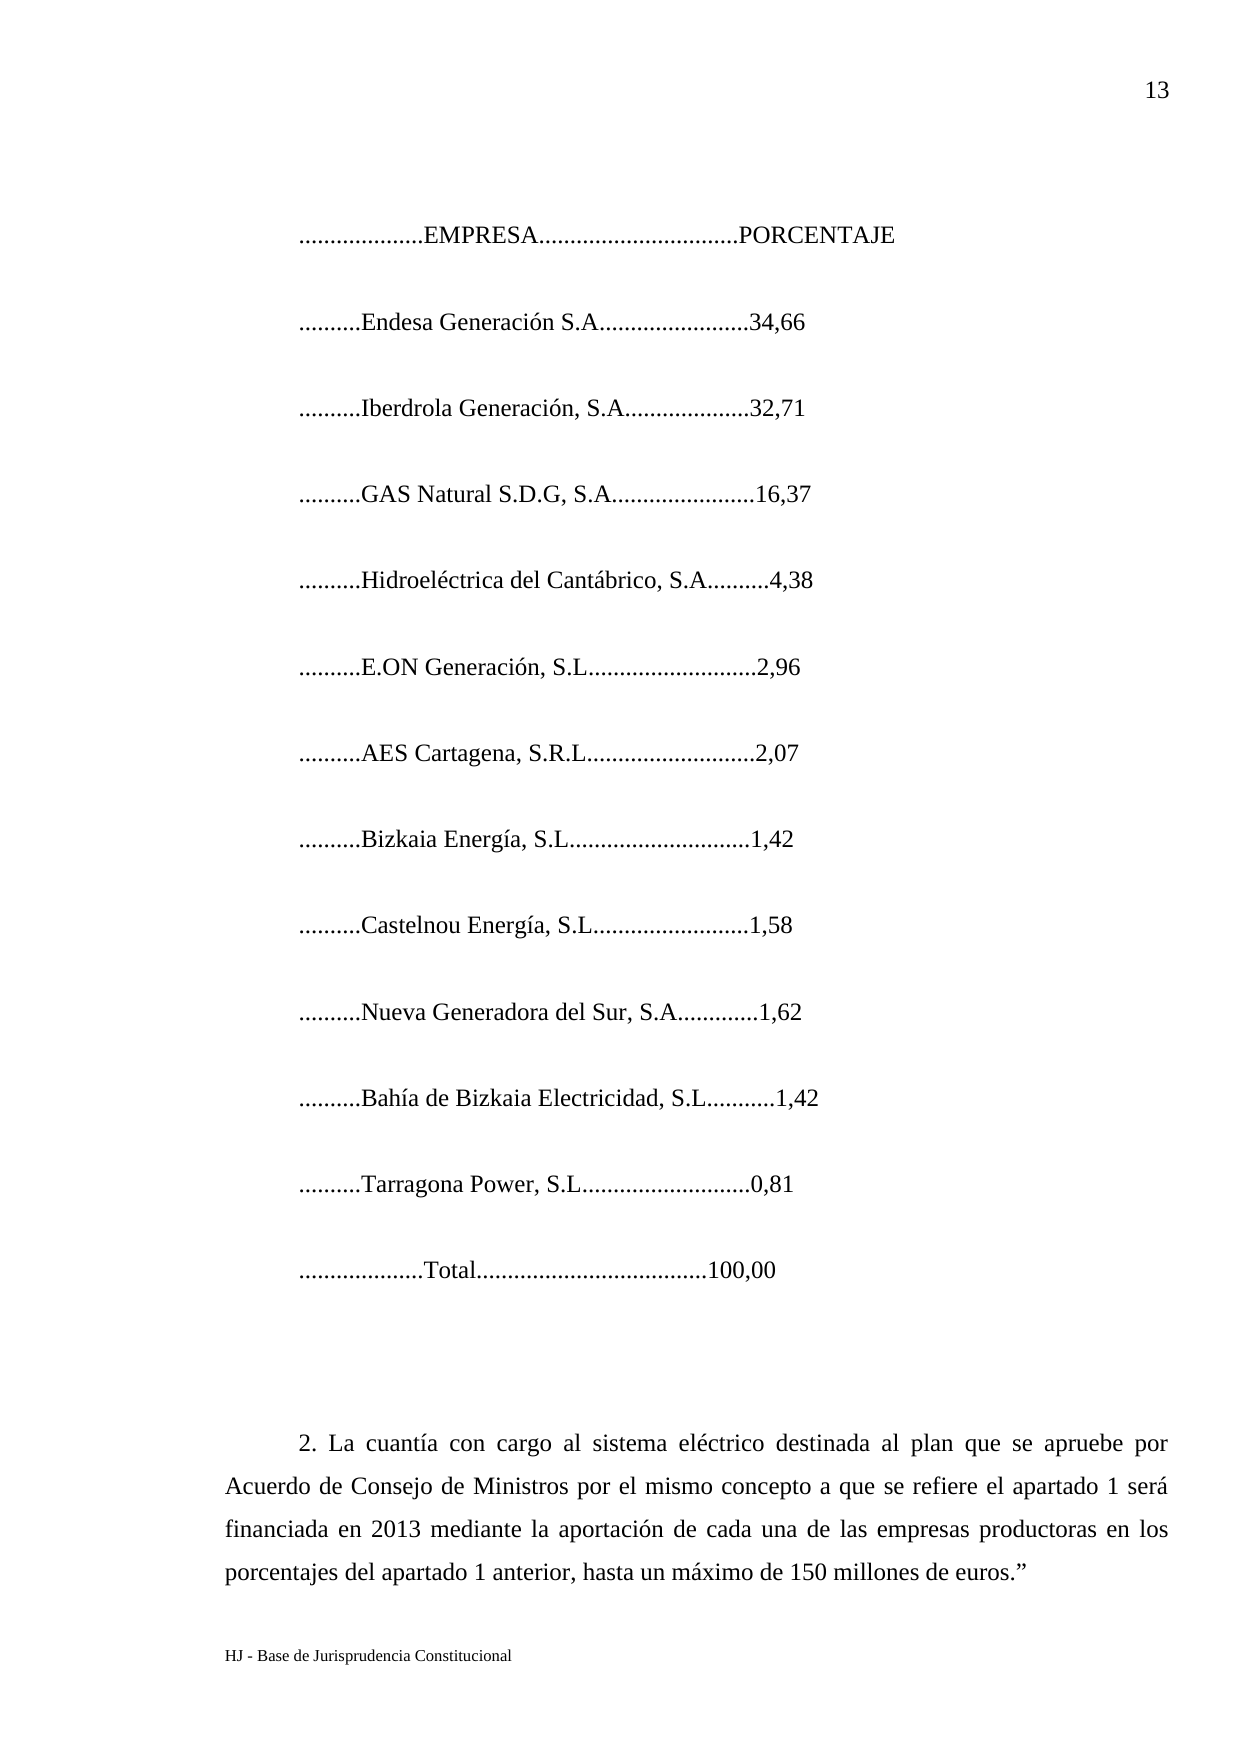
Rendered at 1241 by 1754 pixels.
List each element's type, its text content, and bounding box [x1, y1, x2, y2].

text ..........AES Cartagena, S.R.L...........................2,07 [224, 738, 1169, 767]
text 2. La cuantía con cargo al sistema eléctrico destinada al plan que se apruebe por Acuerdo de Consejo de Ministros por el mismo concepto a que se refiere el apartado 1 será financiada en 2013 mediante la aportación de cada una de las empresas productoras en los porcentajes del apartado 1 anterior, hasta un máximo de 150 millones de euros.” [224, 1428, 1169, 1586]
text ..........Nueva Generadora del Sur, S.A.............1,62 [224, 997, 1169, 1025]
text ..........Castelnou Energía, S.L.........................1,58 [224, 910, 1169, 939]
text ..........Bizkaia Energía, S.L.............................1,42 [224, 824, 1169, 853]
text ..........Bahía de Bizkaia Electricidad, S.L...........1,42 [224, 1083, 1169, 1112]
text ....................Total.....................................100,00 [224, 1255, 1169, 1284]
text ..........Iberdrola Generación, S.A....................32,71 [224, 393, 1169, 422]
text ..........Hidroeléctrica del Cantábrico, S.A..........4,38 [224, 565, 1169, 594]
text ..........E.ON Generación, S.L...........................2,96 [224, 652, 1169, 680]
text ..........Endesa Generación S.A........................34,66 [224, 307, 1169, 335]
text ....................EMPRESA................................PORCENTAJE [224, 220, 1169, 249]
text ..........GAS Natural S.D.G, S.A.......................16,37 [224, 479, 1169, 508]
text ..........Tarragona Power, S.L...........................0,81 [224, 1169, 1169, 1198]
